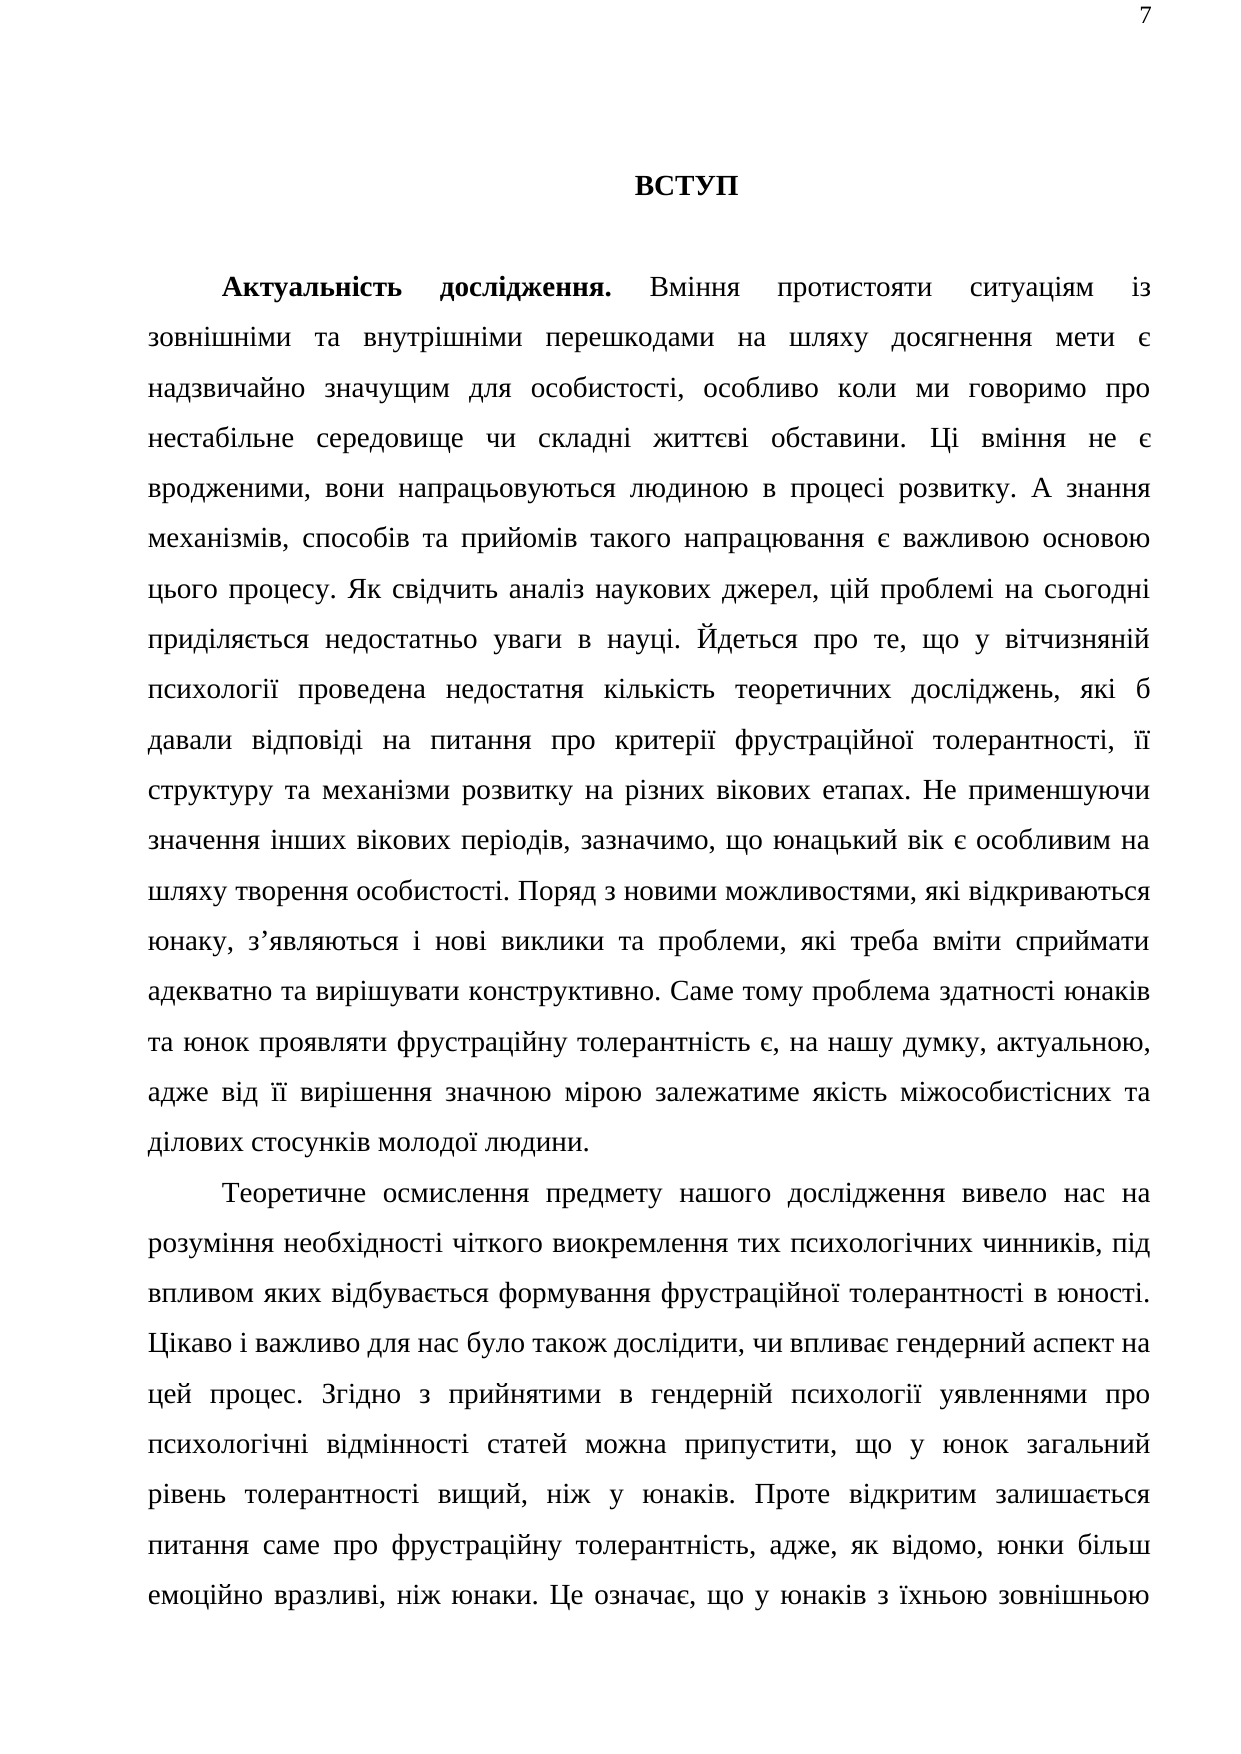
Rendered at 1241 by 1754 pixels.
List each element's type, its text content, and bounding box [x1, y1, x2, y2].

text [148, 1175, 1152, 1611]
text Актуальність дослідження. Вміння протистояти ситуаціям із зовнішніми та внутрішніми перешкодами на шляху досягнення мети є надзвичайно значущим для особистості, особливо коли ми говоримо про нестабільне середовище чи складні життєві обставини. Ці вміння не є вродженими, вони напрацьовуються людиною в процесі розвитку. А знання механізмів, способів та прийомів такого напрацювання є важливою основою цього процесу. Як свідчить аналіз наукових джерел, цій проблемі на сьогодні приділяється недостатньо уваги в науці. Йдеться про те, що у вітчизняній психології проведена недостатня кількість теоретичних досліджень, які б давали відповіді на питання про критерії фрустраційної толерантності, її структуру та механізми розвитку на різних вікових етапах. Не применшуючи значення інших вікових періодів, зазначимо, що юнацький вік є особливим на шляху творення особистості. Поряд з новими можливостями, які відкриваються юнаку, з’являються і нові виклики та проблеми, які треба вміти сприймати адекватно та вирішувати конструктивно. Саме тому проблема здатності юнаків та юнок проявляти фрустраційну толерантність є, на нашу думку, актуальною, адже від її вирішення значною мірою залежатиме якість міжособистісних та ділових стосунків молодої людини. [148, 269, 1152, 1158]
text ВСТУП [148, 168, 1152, 202]
